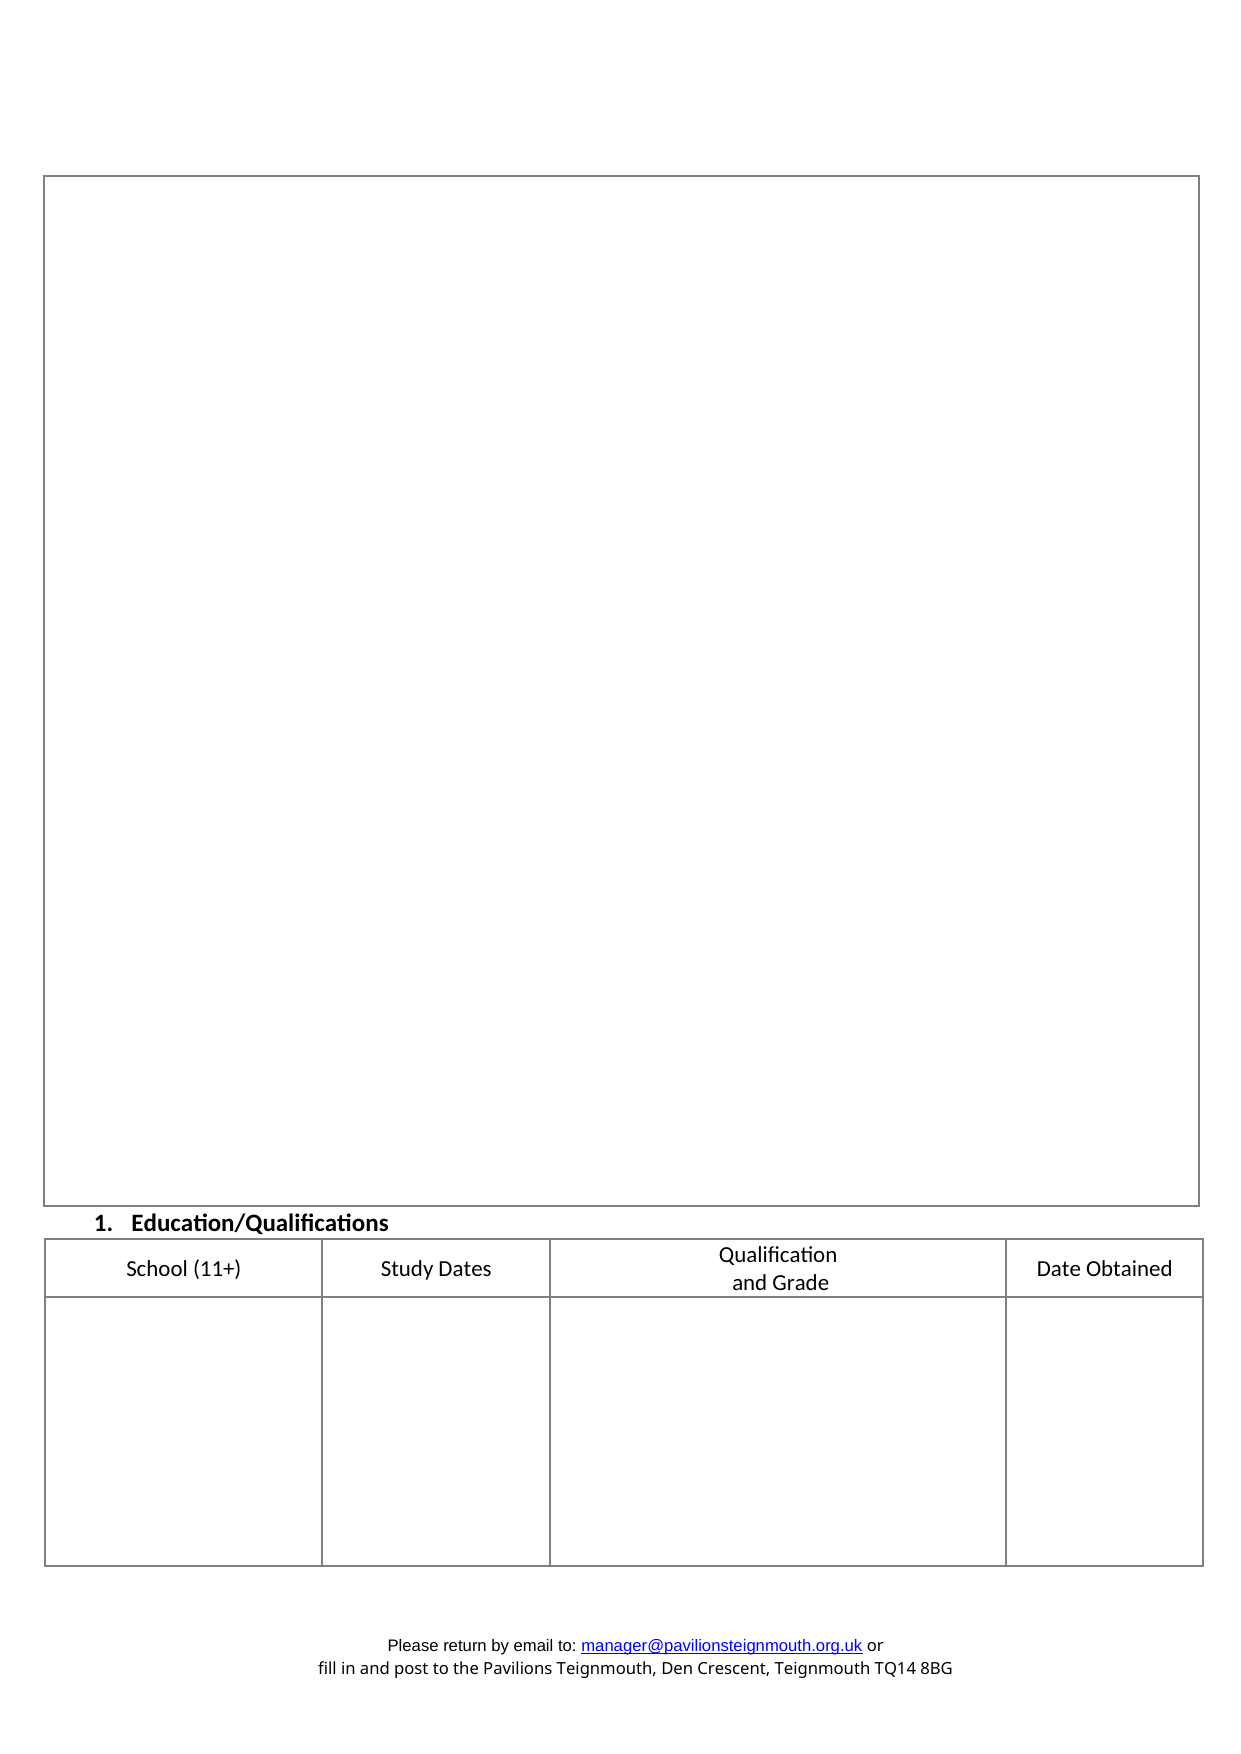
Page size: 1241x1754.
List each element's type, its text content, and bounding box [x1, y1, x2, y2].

table_header Qualification and Grade [551, 1240, 1005, 1296]
table_header Study Dates [323, 1240, 549, 1296]
table_cell [45, 177, 1198, 1205]
table_cell [46, 1298, 321, 1565]
table_cell [551, 1298, 1005, 1565]
table_cell [323, 1298, 549, 1565]
list Education/Qualifications [94, 1207, 1215, 1238]
table_header School (11+) [46, 1240, 321, 1296]
table_header Date Obtained [1007, 1240, 1202, 1296]
table_cell [1007, 1298, 1202, 1565]
